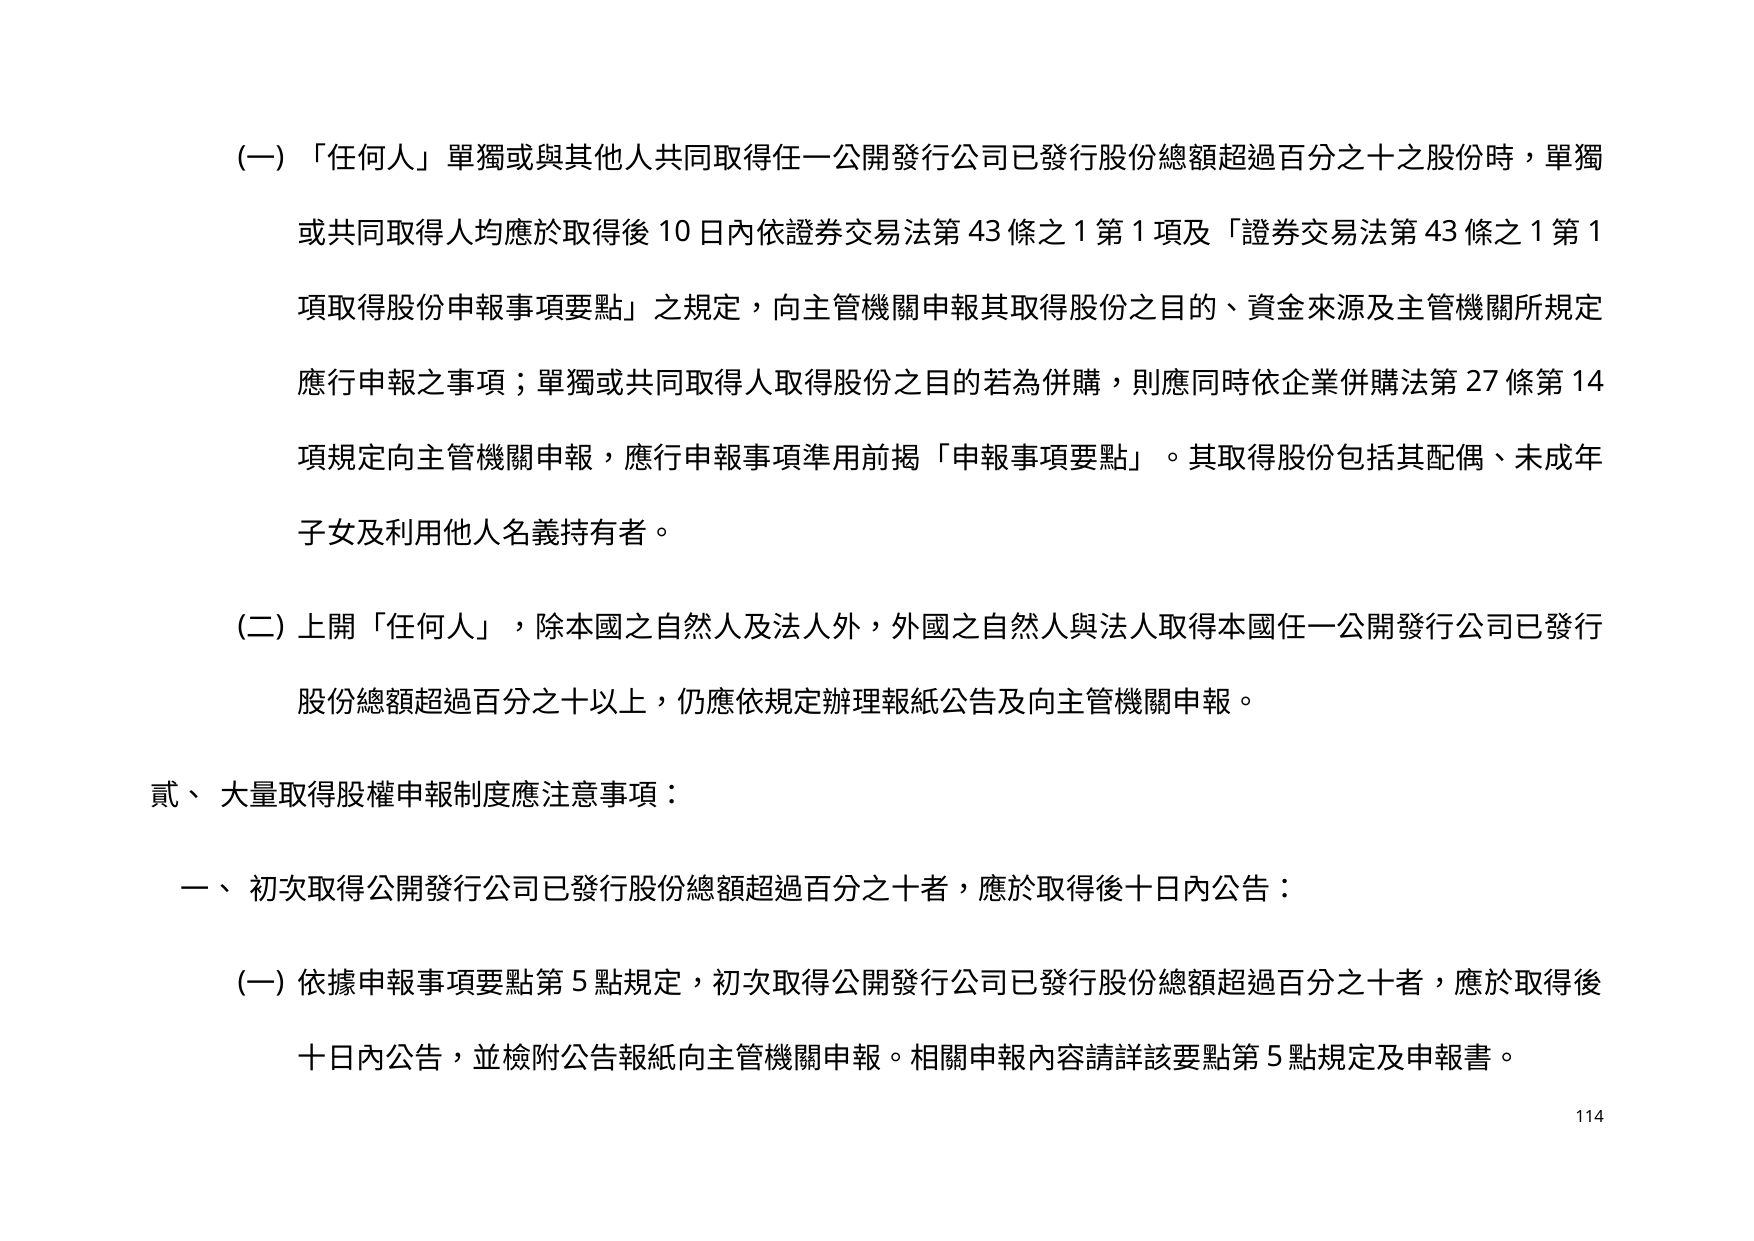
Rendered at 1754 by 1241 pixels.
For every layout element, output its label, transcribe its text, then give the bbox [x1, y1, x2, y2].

list 初次取得公開發行公司已發行股份總額超過百分之十者，應於取得後十日內公告： [181, 849, 1604, 924]
list 大量取得股權申報制度應注意事項： [150, 756, 1604, 831]
list 上開「任何人」，除本國之自然人及法人外，外國之自然人與法人取得本國任一公開發行公司已發行股份總額超過百分之十以上，仍應依規定辦理報紙公告及向主管機關申報。 [237, 587, 1604, 737]
list 依據申報事項要點第5點規定，初次取得公開發行公司已發行股份總額超過百分之十者，應於取得後十日內公告，並檢附公告報紙向主管機關申報。相關申報內容請詳該要點第5點規定及申報書。 [237, 943, 1604, 1093]
list 「任何人」單獨或與其他人共同取得任一公開發行公司已發行股份總額超過百分之十之股份時，單獨或共同取得人均應於取得後10日內依證券交易法第43條之1第1項及「證券交易法第43條之1第1項取得股份申報事項要點」之規定，向主管機關申報其取得股份之目的、資金來源及主管機關所規定應行申報之事項；單獨或共同取得人取得股份之目的若為併購，則應同時依企業併購法第27條第14項規定向主管機關申報，應行申報事項準用前揭「申報事項要點」。其取得股份包括其配偶、未成年子女及利用他人名義持有者。 [237, 118, 1604, 568]
